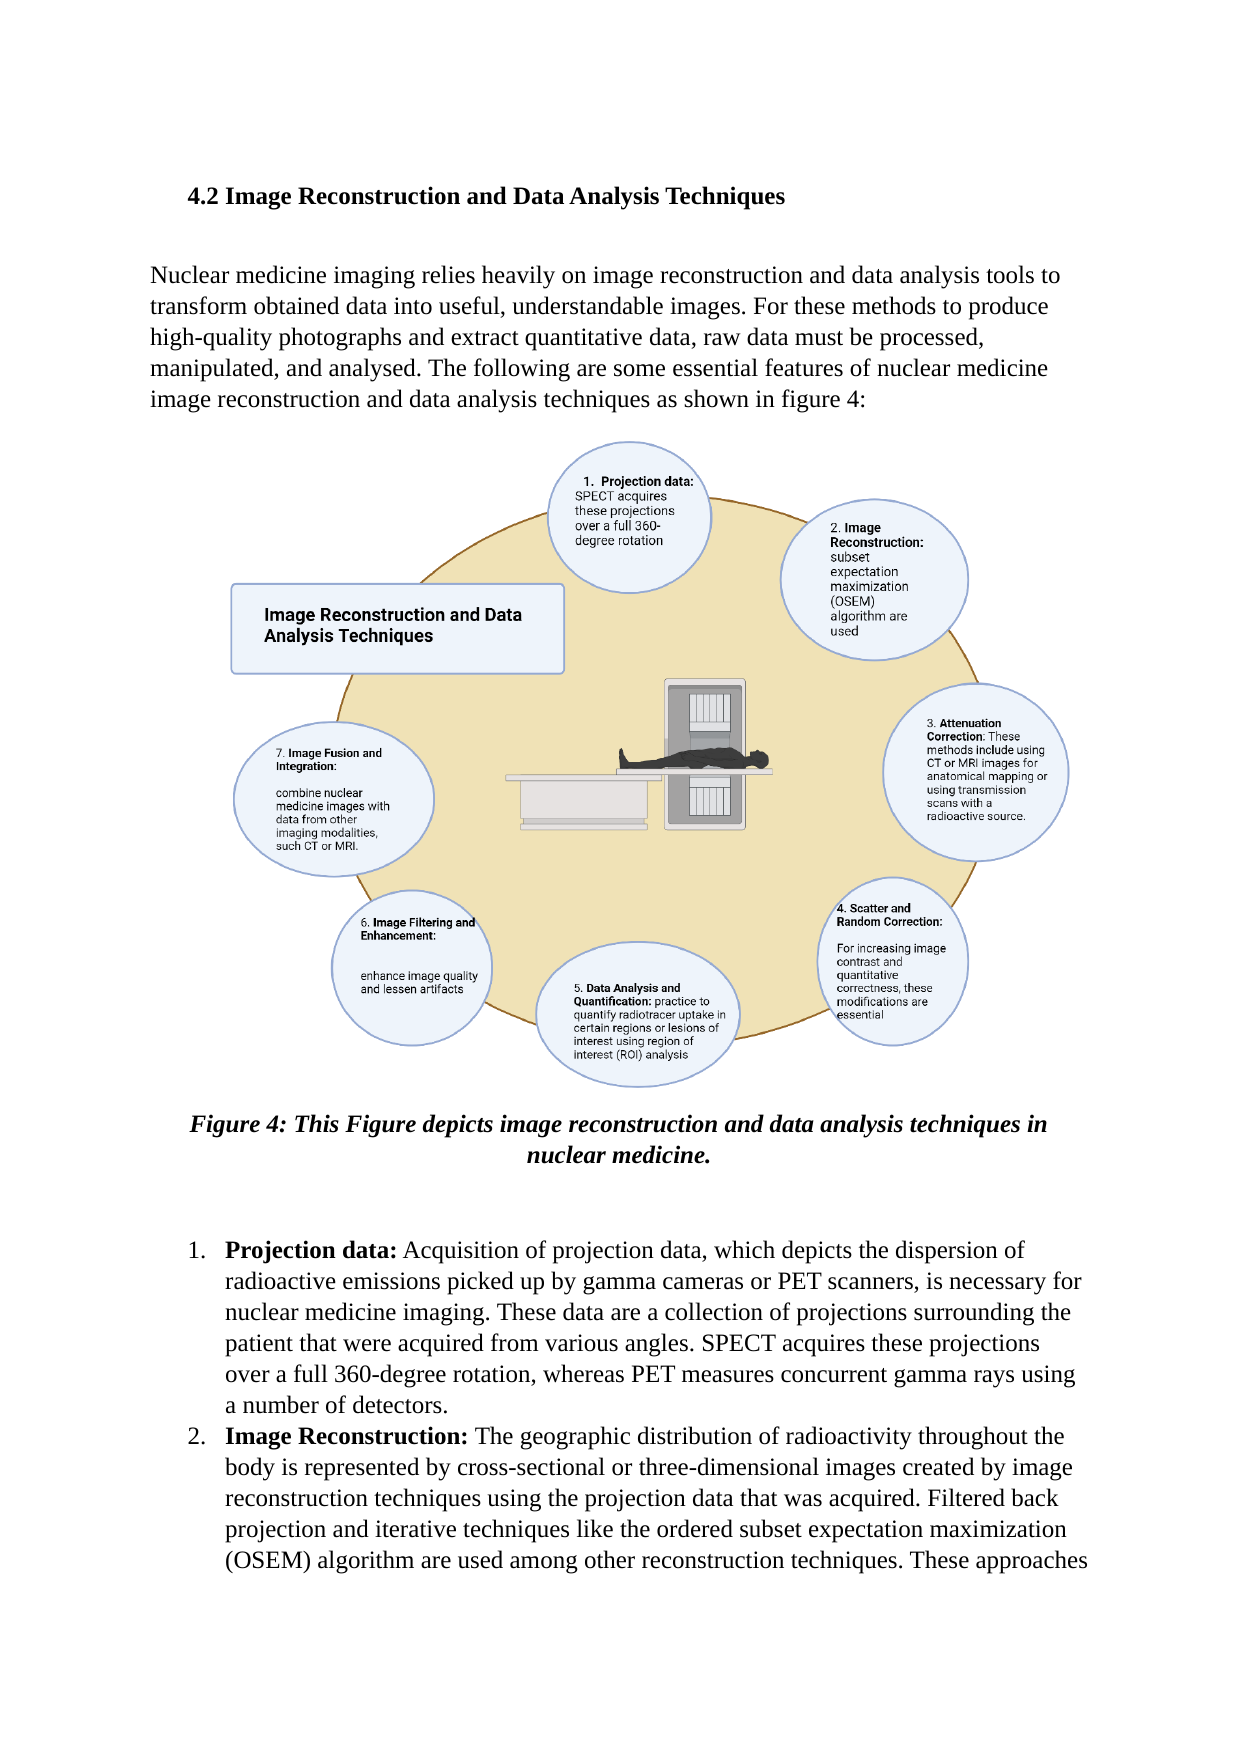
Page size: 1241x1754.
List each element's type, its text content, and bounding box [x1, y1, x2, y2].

list Projection data: Acquisition of projection data, which depicts the dispersion of radioactive emissions picked up by gamma cameras or PET scanners, is necessary for nuclear medicine imaging. These data are a collection of projections surrounding the patient that were acquired from various angles. SPECT acquires these projections over a full 360-degree rotation, whereas PET measures concurrent gamma rays using a number of detectors. [187, 1235, 1090, 1419]
list 4.2 Image Reconstruction and Data Analysis Techniques [187, 181, 1090, 210]
picture [150, 431, 1091, 1090]
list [187, 1421, 1090, 1574]
text Figure 4: This Figure depicts image reconstruction and data analysis techniques in nuclear medicine. [150, 1109, 1090, 1168]
text Nuclear medicine imaging relies heavily on image reconstruction and data analysis tools to transform obtained data into useful, understandable images. For these methods to produce high-quality photographs and extract quantitative data, raw data must be processed, manipulated, and analysed. The following are some essential features of nuclear medicine image reconstruction and data analysis techniques as shown in figure 4: [150, 260, 1090, 413]
